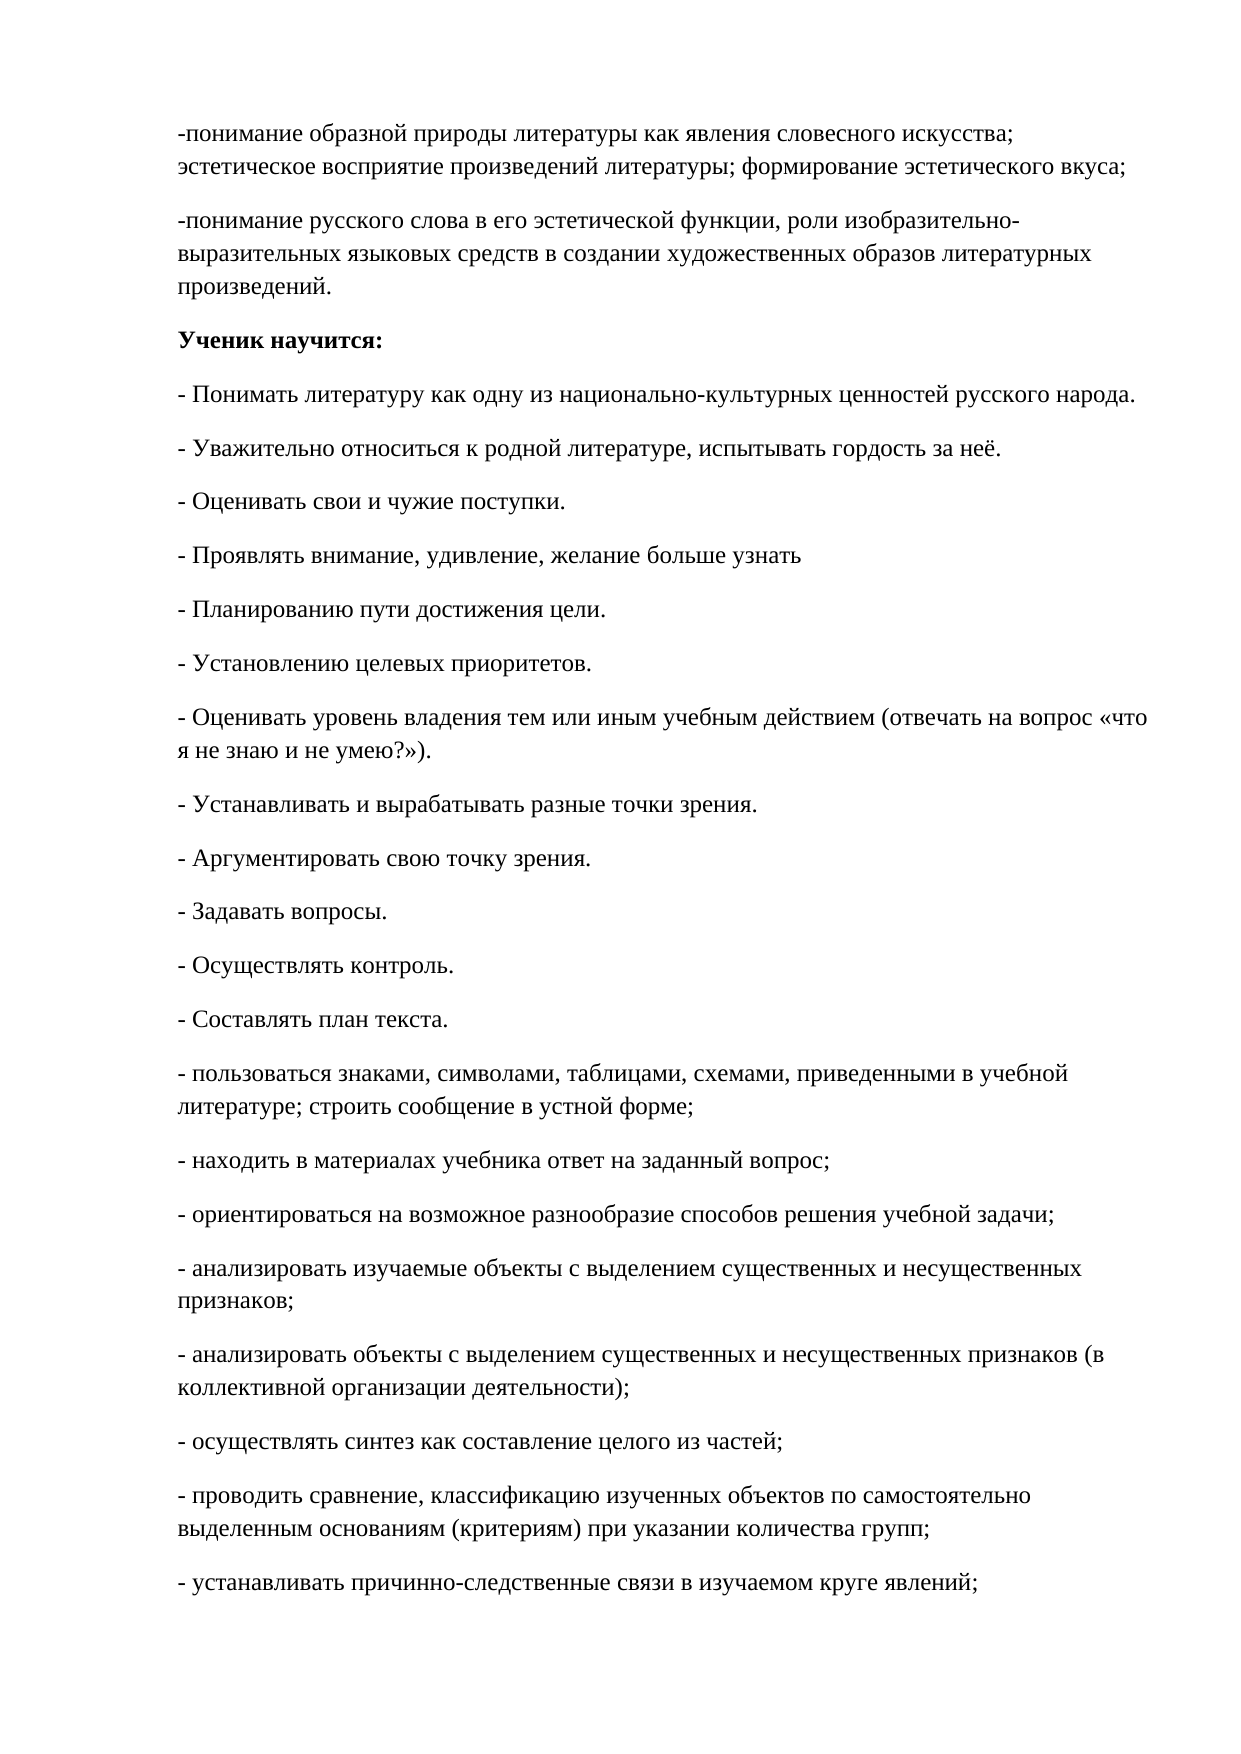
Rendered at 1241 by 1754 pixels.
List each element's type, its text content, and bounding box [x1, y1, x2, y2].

text - Осуществлять контроль. [177, 950, 1152, 979]
text - находить в материалах учебника ответ на заданный вопрос; [177, 1145, 1152, 1174]
text - Оценивать уровень владения тем или иным учебным действием (отвечать на вопрос «что я не знаю и не умею?»). [177, 702, 1152, 764]
text -понимание русского слова в его эстетической функции, роли изобразительно-выразительных языковых средств в создании художественных образов литературных произведений. [177, 205, 1152, 300]
text Ученик научится: [177, 325, 1152, 354]
text - Понимать литературу как одну из национально-культурных ценностей русского народа. [177, 379, 1152, 407]
text - анализировать объекты с выделением существенных и несущественных признаков (в коллективной организации деятельности); [177, 1339, 1152, 1401]
text - Устанавливать и вырабатывать разные точки зрения. [177, 789, 1152, 817]
text - Проявлять внимание, удивление, желание больше узнать [177, 540, 1152, 569]
text - Аргументировать свою точку зрения. [177, 843, 1152, 871]
text - осуществлять синтез как составление целого из частей; [177, 1426, 1152, 1455]
text - ориентироваться на возможное разнообразие способов решения учебной задачи; [177, 1199, 1152, 1227]
text - устанавливать причинно-следственные связи в изучаемом круге явлений; [177, 1567, 1152, 1596]
text - Уважительно относиться к родной литературе, испытывать гордость за неё. [177, 433, 1152, 461]
text - Планированию пути достижения цели. [177, 594, 1152, 623]
text - анализировать изучаемые объекты с выделением существенных и несущественных признаков; [177, 1253, 1152, 1314]
text - Задавать вопросы. [177, 896, 1152, 925]
text -понимание образной природы литературы как явления словесного искусства; эстетическое восприятие произведений литературы; формирование эстетического вкуса; [177, 118, 1152, 180]
text - проводить сравнение, классификацию изученных объектов по самостоятельно выделенным основаниям (критериям) при указании количества групп; [177, 1480, 1152, 1542]
text - Составлять план текста. [177, 1004, 1152, 1033]
text - Оценивать свои и чужие поступки. [177, 486, 1152, 515]
text - пользоваться знаками, символами, таблицами, схемами, приведенными в учебной литературе; строить сообщение в устной форме; [177, 1058, 1152, 1120]
text - Установлению целевых приоритетов. [177, 648, 1152, 677]
